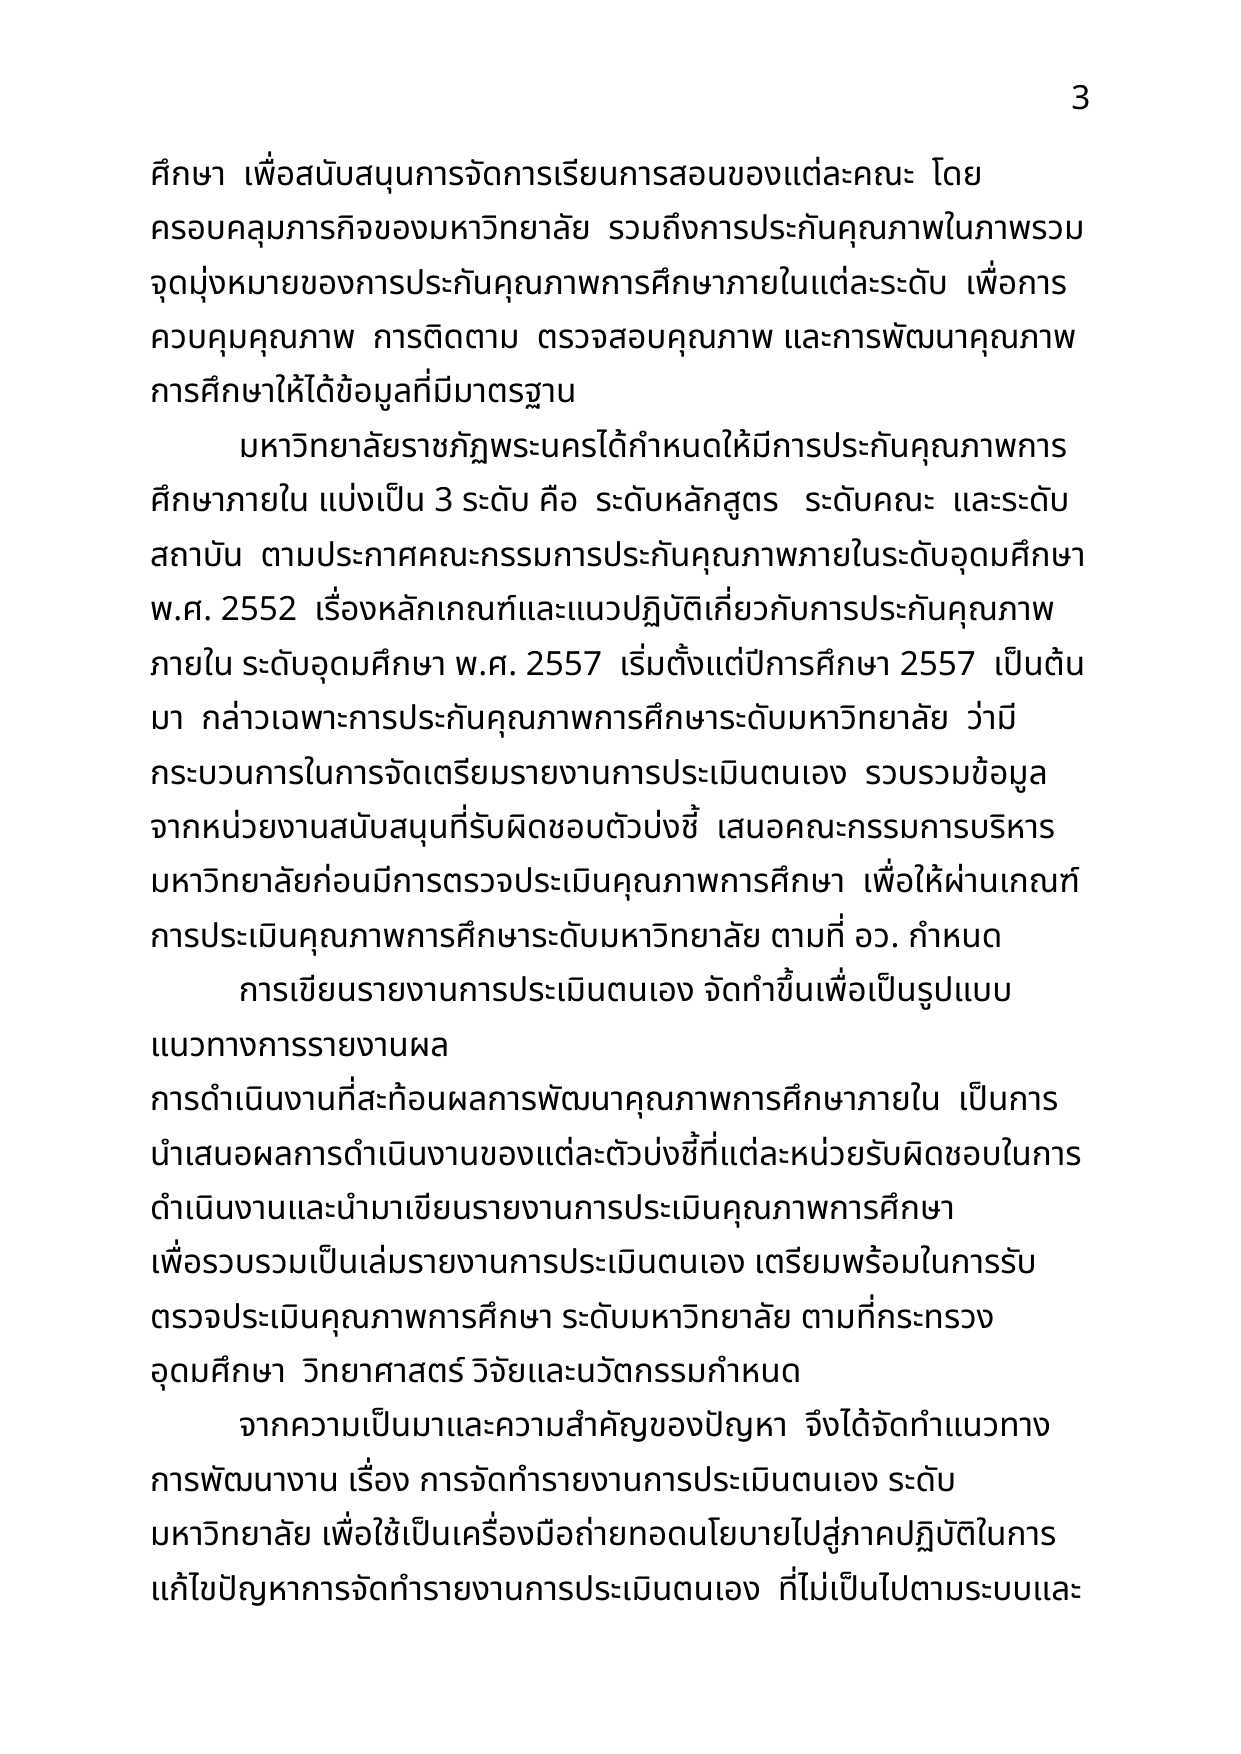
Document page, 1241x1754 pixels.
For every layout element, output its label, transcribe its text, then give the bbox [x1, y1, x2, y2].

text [150, 150, 1090, 418]
text การเขียนรายงานการประเมินตนเอง จัดทำขึ้นเพื่อเป็นรูปแบบ แนวทางการรายงานผล การดำเนินงานที่สะท้อนผลการพัฒนาคุณภาพการศึกษาภายใน เป็นการนำเสนอผลการดำเนินงานของแต่ละตัวบ่งชี้ที่แต่ละหน่วยรับผิดชอบในการดำเนินงานและนำมาเขียนรายงานการประเมินคุณภาพการศึกษา เพื่อรวบรวมเป็นเล่มรายงานการประเมินตนเอง เตรียมพร้อมในการรับตรวจประเมินคุณภาพการศึกษา ระดับมหาวิทยาลัย ตามที่กระทรวงอุดมศึกษา วิทยาศาสตร์ วิจัยและนวัตกรรมกำหนด [150, 966, 1090, 1397]
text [150, 1401, 1090, 1615]
text มหาวิทยาลัยราชภัฏพระนครได้กำหนดให้มีการประกันคุณภาพการศึกษาภายใน แบ่งเป็น 3 ระดับ คือ ระดับหลักสูตร ระดับคณะ และระดับสถาบัน ตามประกาศคณะกรรมการประกันคุณภาพภายในระดับอุดมศึกษา พ.ศ. 2552 เรื่องหลักเกณฑ์และแนวปฏิบัติเกี่ยวกับการประกันคุณภาพภายใน ระดับอุดมศึกษา พ.ศ. 2557 เริ่มตั้งแต่ปีการศึกษา 2557 เป็นต้นมา กล่าวเฉพาะการประกันคุณภาพการศึกษาระดับมหาวิทยาลัย ว่ามีกระบวนการในการจัดเตรียมรายงานการประเมินตนเอง รวบรวมข้อมูลจากหน่วยงานสนับสนุนที่รับผิดชอบตัวบ่งชี้ เสนอคณะกรรมการบริหารมหาวิทยาลัยก่อนมีการตรวจประเมินคุณภาพการศึกษา เพื่อให้ผ่านเกณฑ์การประเมินคุณภาพการศึกษาระดับมหาวิทยาลัย ตามที่ อว. กำหนด [150, 422, 1090, 962]
